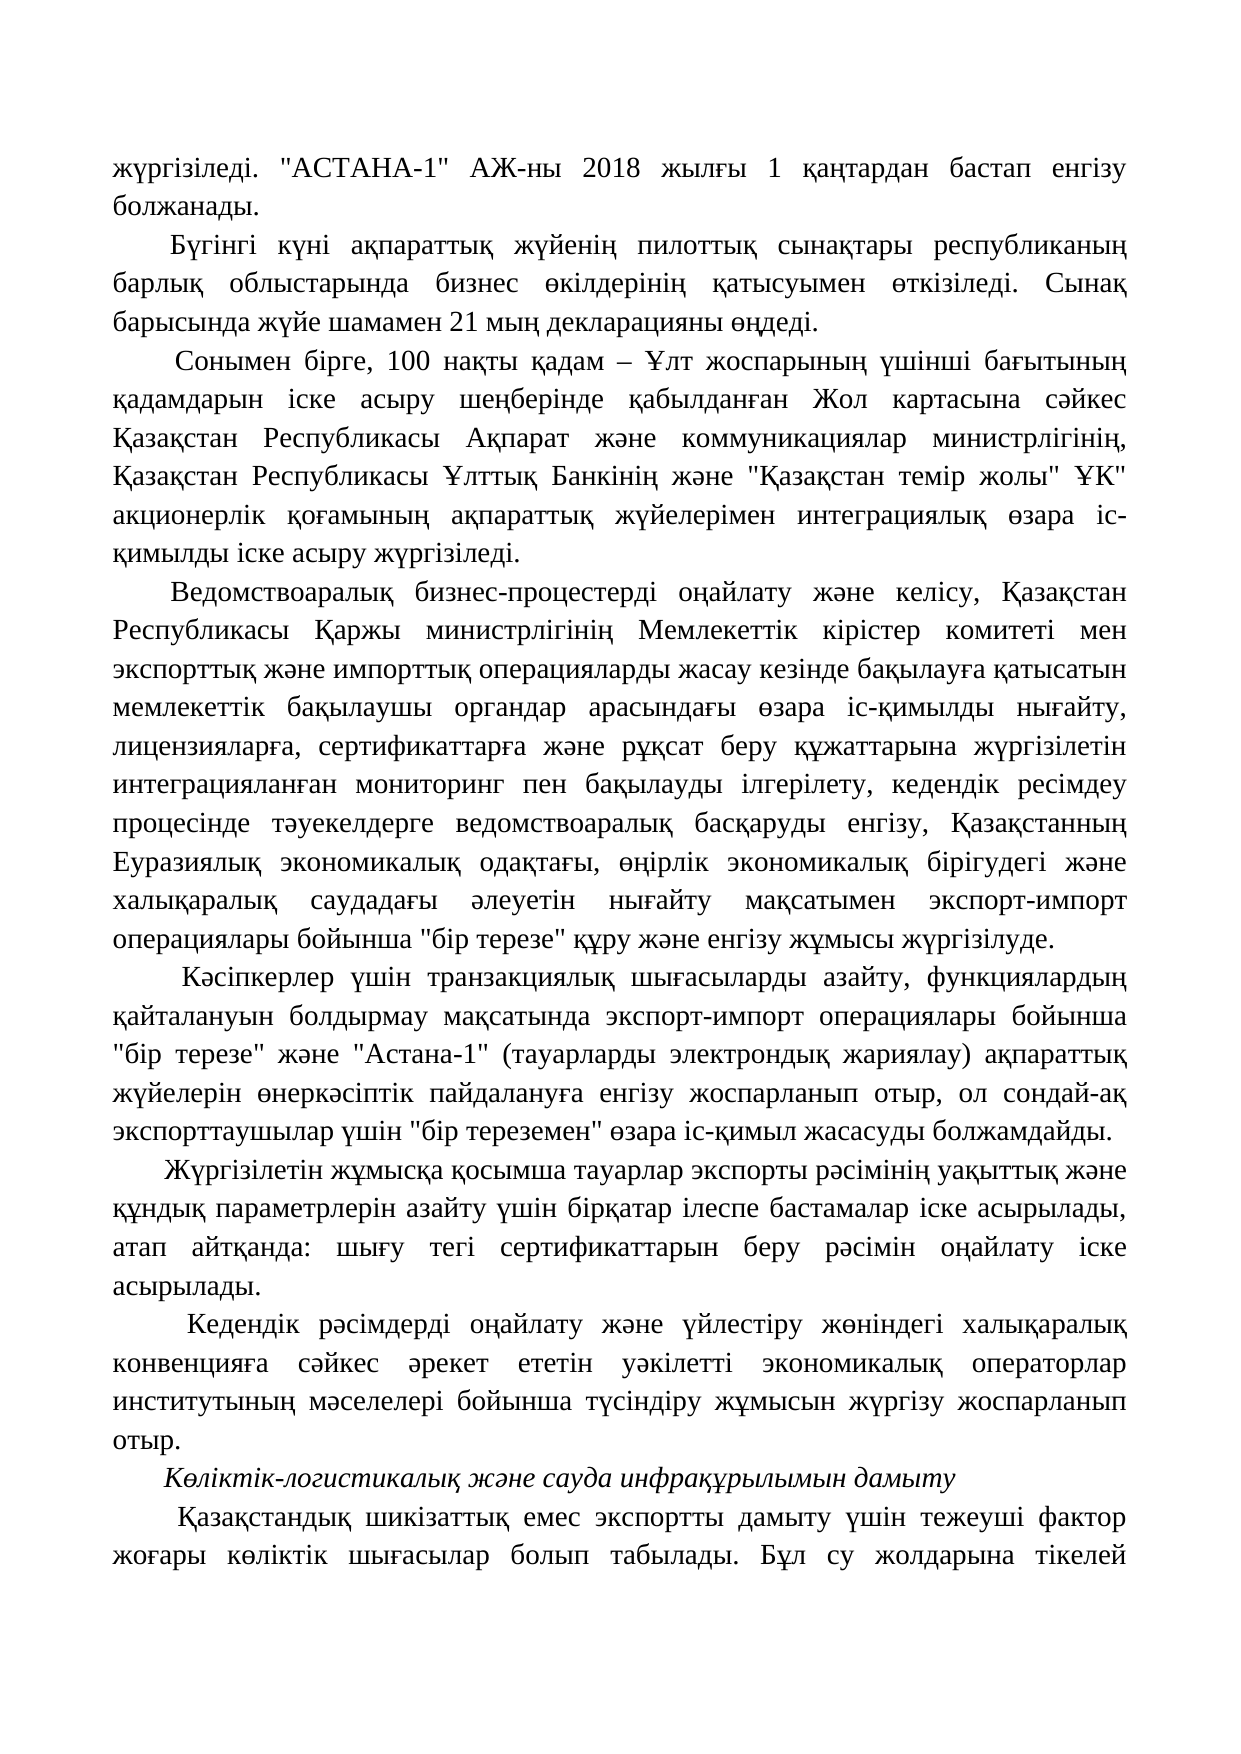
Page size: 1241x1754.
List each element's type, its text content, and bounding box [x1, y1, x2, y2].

text Бүгінгі күні ақпараттық жүйенің пилоттық сынақтары республиканың барлық облыстарында бизнес өкілдерінің қатысуымен өткізіледі. Сынақ барысында жүйе шамамен 21 мың декларацияны өңдеді. [112, 227, 1128, 338]
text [112, 150, 1128, 222]
text Сонымен бірге, 100 нақты қадам – Ұлт жоспарының үшінші бағытының қадамдарын іске асыру шеңберінде қабылданған Жол картасына сәйкес Қазақстан Республикасы Ақпарат және коммуникациялар министрлігінің, Қазақстан Республикасы Ұлттық Банкінің және "Қазақстан темір жолы" ҰК" акционерлік қоғамының ақпараттық жүйелерімен интеграциялық өзара іс-қимылды іске асыру жүргізіледі. [112, 343, 1128, 569]
text Кедендік рәсімдерді оңайлату және үйлестіру жөніндегі халықаралық конвенцияға сәйкес әрекет ететін уәкілетті экономикалық операторлар институтының мәселелері бойынша түсіндіру жұмысын жүргізу жоспарланып отыр. [112, 1306, 1128, 1455]
text Кәсіпкерлер үшін транзакциялық шығасыларды азайту, функциялардың қайталануын болдырмау мақсатында экспорт-импорт операциялары бойынша "бір терезе" және "Астана-1" (тауарларды электрондық жариялау) ақпараттық жүйелерін өнеркәсіптік пайдалануға енгізу жоспарланып отыр, ол сондай-ақ экспорттаушылар үшін "бір тереземен" өзара іс-қимыл жасасуды болжамдайды. [112, 959, 1128, 1147]
text Жүргізілетін жұмысқа қосымша тауарлар экспорты рәсімінің уақыттық және құндық параметрлерін азайту үшін бірқатар ілеспе бастамалар іске асырылады, атап айтқанда: шығу тегі сертификаттарын беру рәсімін оңайлату іске асырылады. [112, 1152, 1128, 1301]
text Ведомствоаралық бизнес-процестерді оңайлату және келісу, Қазақстан Республикасы Қаржы министрлігінің Мемлекеттік кірістер комитеті мен экспорттық және импорттық операцияларды жасау кезінде бақылауға қатысатын мемлекеттік бақылаушы органдар арасындағы өзара іс-қимылды нығайту, лицензияларға, сертификаттарға және рұқсат беру құжаттарына жүргізілетін интеграцияланған мониторинг пен бақылауды ілгерілету, кедендік ресімдеу процесінде тәуекелдерге ведомствоаралық басқаруды енгізу, Қазақстанның Еуразиялық экономикалық одақтағы, өңірлік экономикалық бірігудегі және халықаралық саудадағы әлеуетін нығайту мақсатымен экспорт-импорт операциялары бойынша "бір терезе" құру және енгізу жұмысы жүргізілуде. [112, 574, 1128, 954]
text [112, 1499, 1128, 1571]
text Көліктік-логистикалық және сауда инфрақұрылымын дамыту [112, 1460, 1128, 1494]
